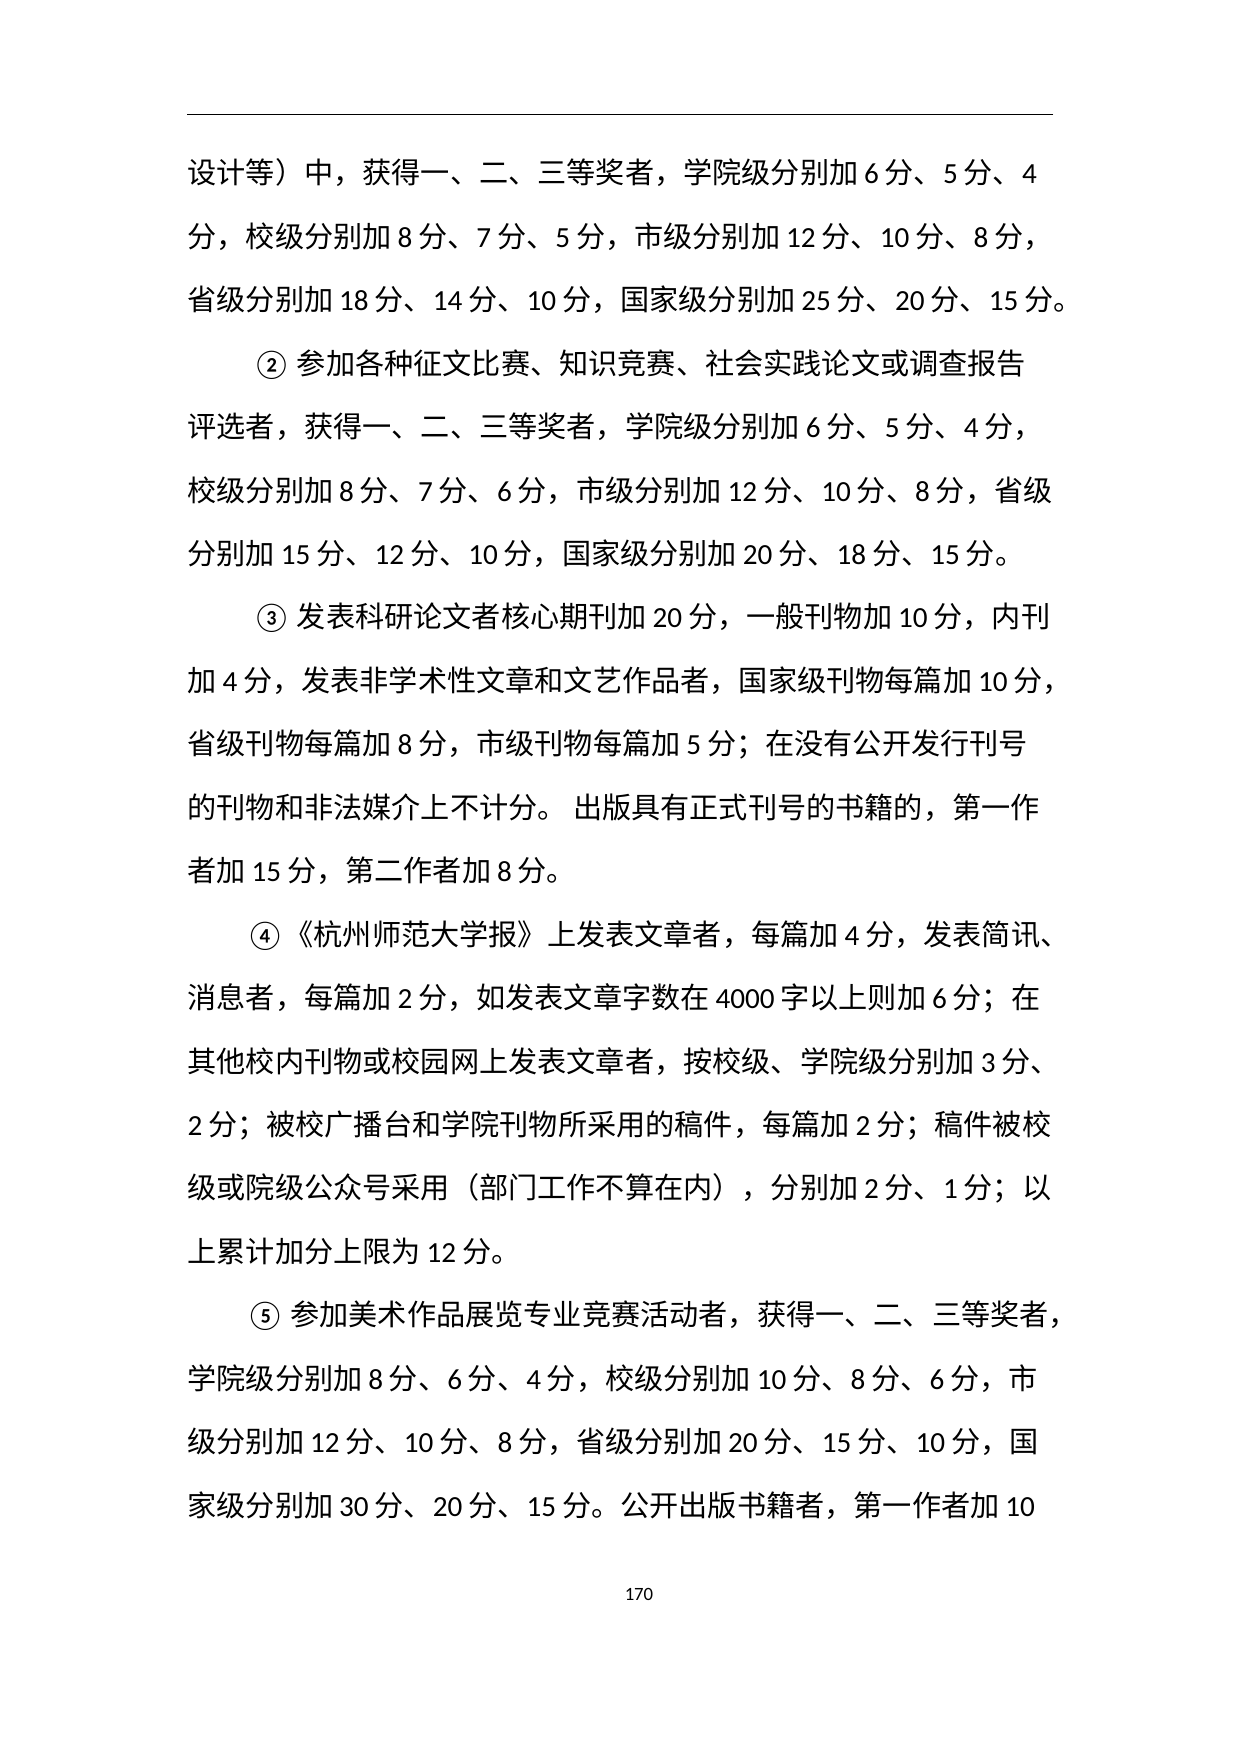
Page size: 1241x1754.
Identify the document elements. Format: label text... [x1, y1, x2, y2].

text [187, 150, 1053, 319]
text ③发表科研论文者核心期刊加20分，一般刊物加10分，内刊加4分，发表非学术性文章和文艺作品者，国家级刊物每篇加10分，省级刊物每篇加8分，市级刊物每篇加5分；在没有公开发行刊号的刊物和非法媒介上不计分。 出版具有正式刊号的书籍的，第一作者加15分，第二作者加8分。 [187, 594, 1053, 890]
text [187, 1292, 1053, 1524]
text ②参加各种征文比赛、知识竞赛、社会实践论文或调查报告评选者，获得一、二、三等奖者，学院级分别加6分、5分、4分，校级分别加8分、7分、6分，市级分别加12分、10分、8分，省级分别加15分、12分、10分，国家级分别加20分、18分、15分。 [187, 340, 1053, 573]
text ④《杭州师范大学报》上发表文章者，每篇加4分，发表简讯、消息者，每篇加2分，如发表文章字数在4000字以上则加6分；在其他校内刊物或校园网上发表文章者，按校级、学院级分别加3分、2分；被校广播台和学院刊物所采用的稿件，每篇加2分；稿件被校级或院级公众号采用（部门工作不算在内），分别加2分、1分；以上累计加分上限为12分。 [187, 911, 1053, 1271]
